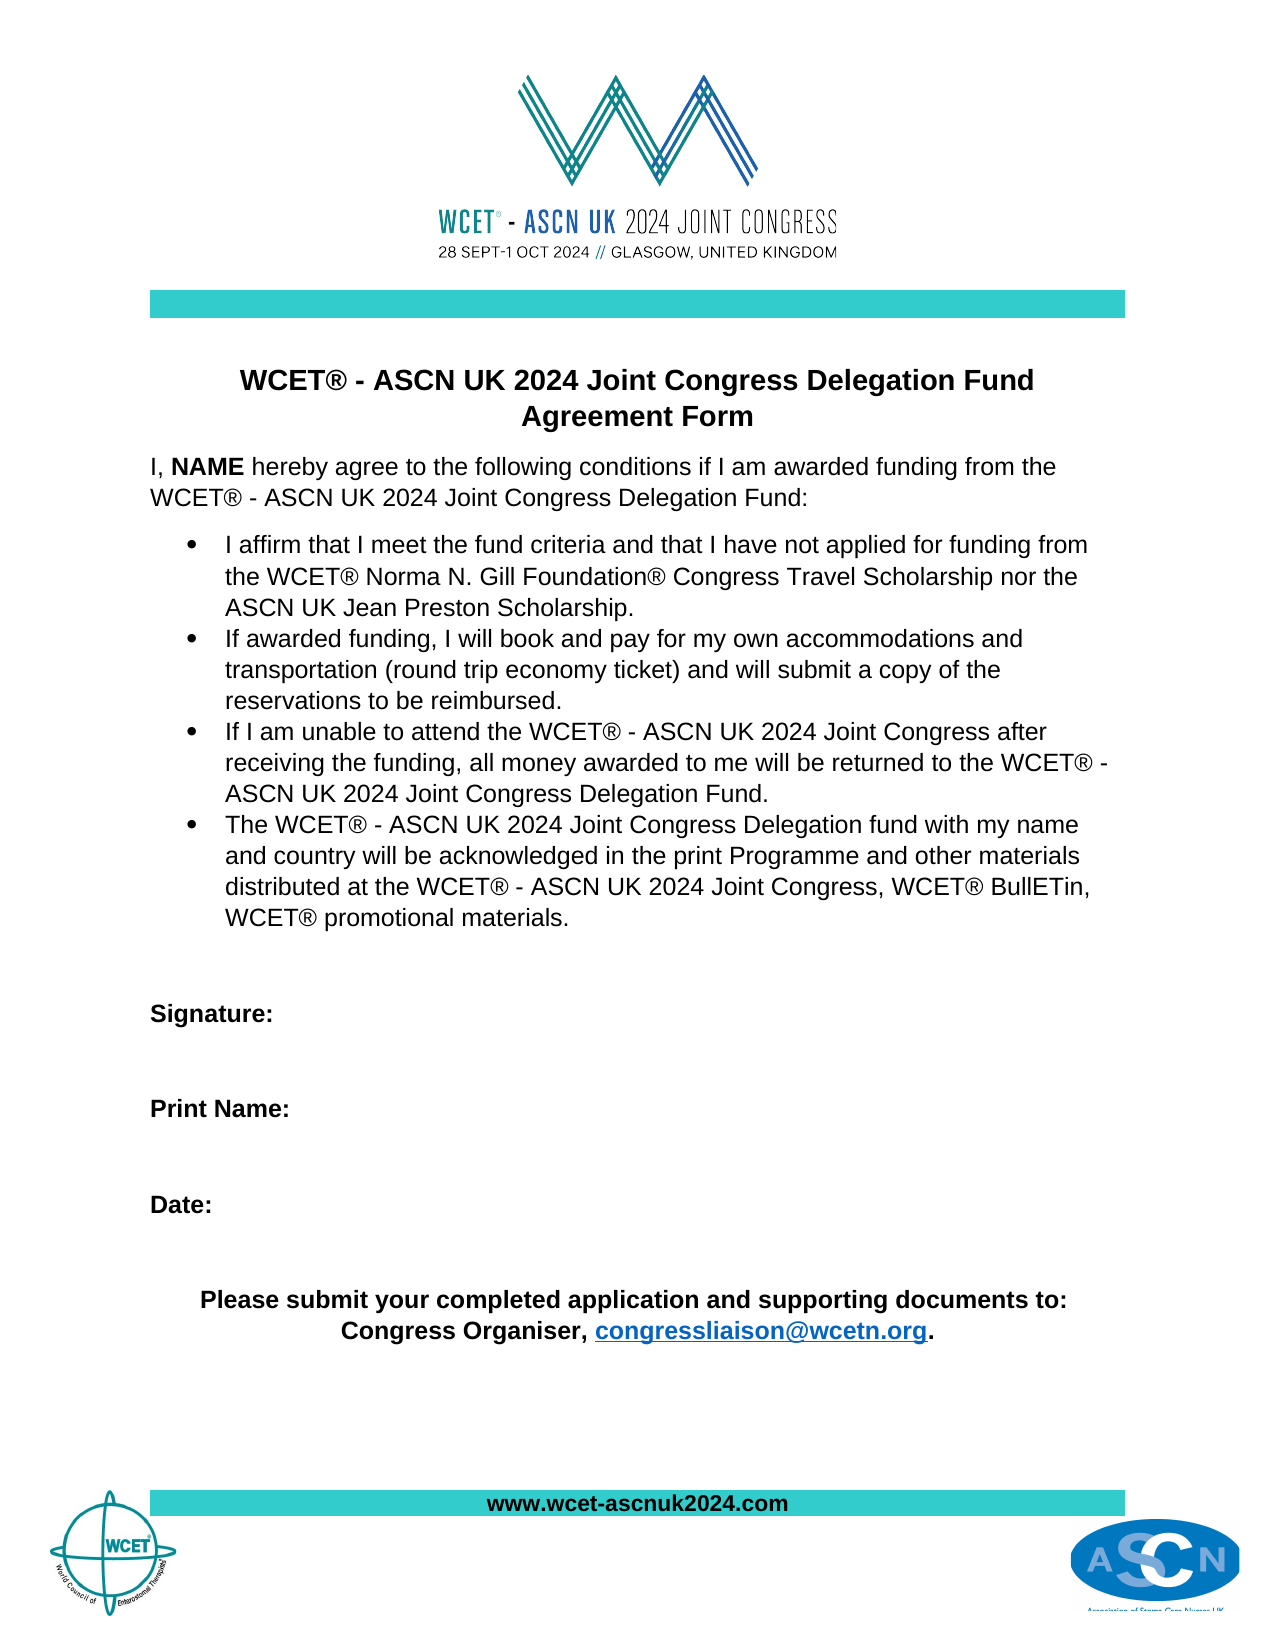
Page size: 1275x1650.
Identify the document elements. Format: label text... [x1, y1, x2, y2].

picture [49, 1490, 177, 1616]
picture [1070, 1519, 1240, 1611]
text Date: [150, 1190, 1125, 1218]
text Print Name: [150, 1094, 1125, 1123]
text I, NAME hereby agree to the following conditions if I am awarded funding from the WCET® - ASCN UK 2024 Joint Congress Delegation Fund: [150, 452, 1125, 512]
list The WCET® - ASCN UK 2024 Joint Congress Delegation fund with my name and country will be acknowledged in the print Programme and other materials distributed at the WCET® - ASCN UK 2024 Joint Congress, WCET® BullETin, WCET® promotional materials. [187, 810, 1125, 932]
list If awarded funding, I will book and pay for my own accommodations and transportation (round trip economy ticket) and will submit a copy of the reservations to be reimbursed. [187, 624, 1125, 715]
picture [438, 75, 837, 262]
text Please submit your completed application and supporting documents to: Congress Organiser, congressliaison@wcetn.org. [150, 1285, 1125, 1345]
text Signature: [150, 999, 1125, 1028]
list I affirm that I meet the fund criteria and that I have not applied for funding from the WCET® Norma N. Gill Foundation® Congress Travel Scholarship nor the ASCN UK Jean Preston Scholarship. [187, 531, 1125, 621]
text WCET® - ASCN UK 2024 Joint Congress Delegation Fund Agreement Form [150, 363, 1125, 432]
list If I am unable to attend the WCET® - ASCN UK 2024 Joint Congress after receiving the funding, all money awarded to me will be returned to the WCET® - ASCN UK 2024 Joint Congress Delegation Fund. [187, 717, 1125, 808]
